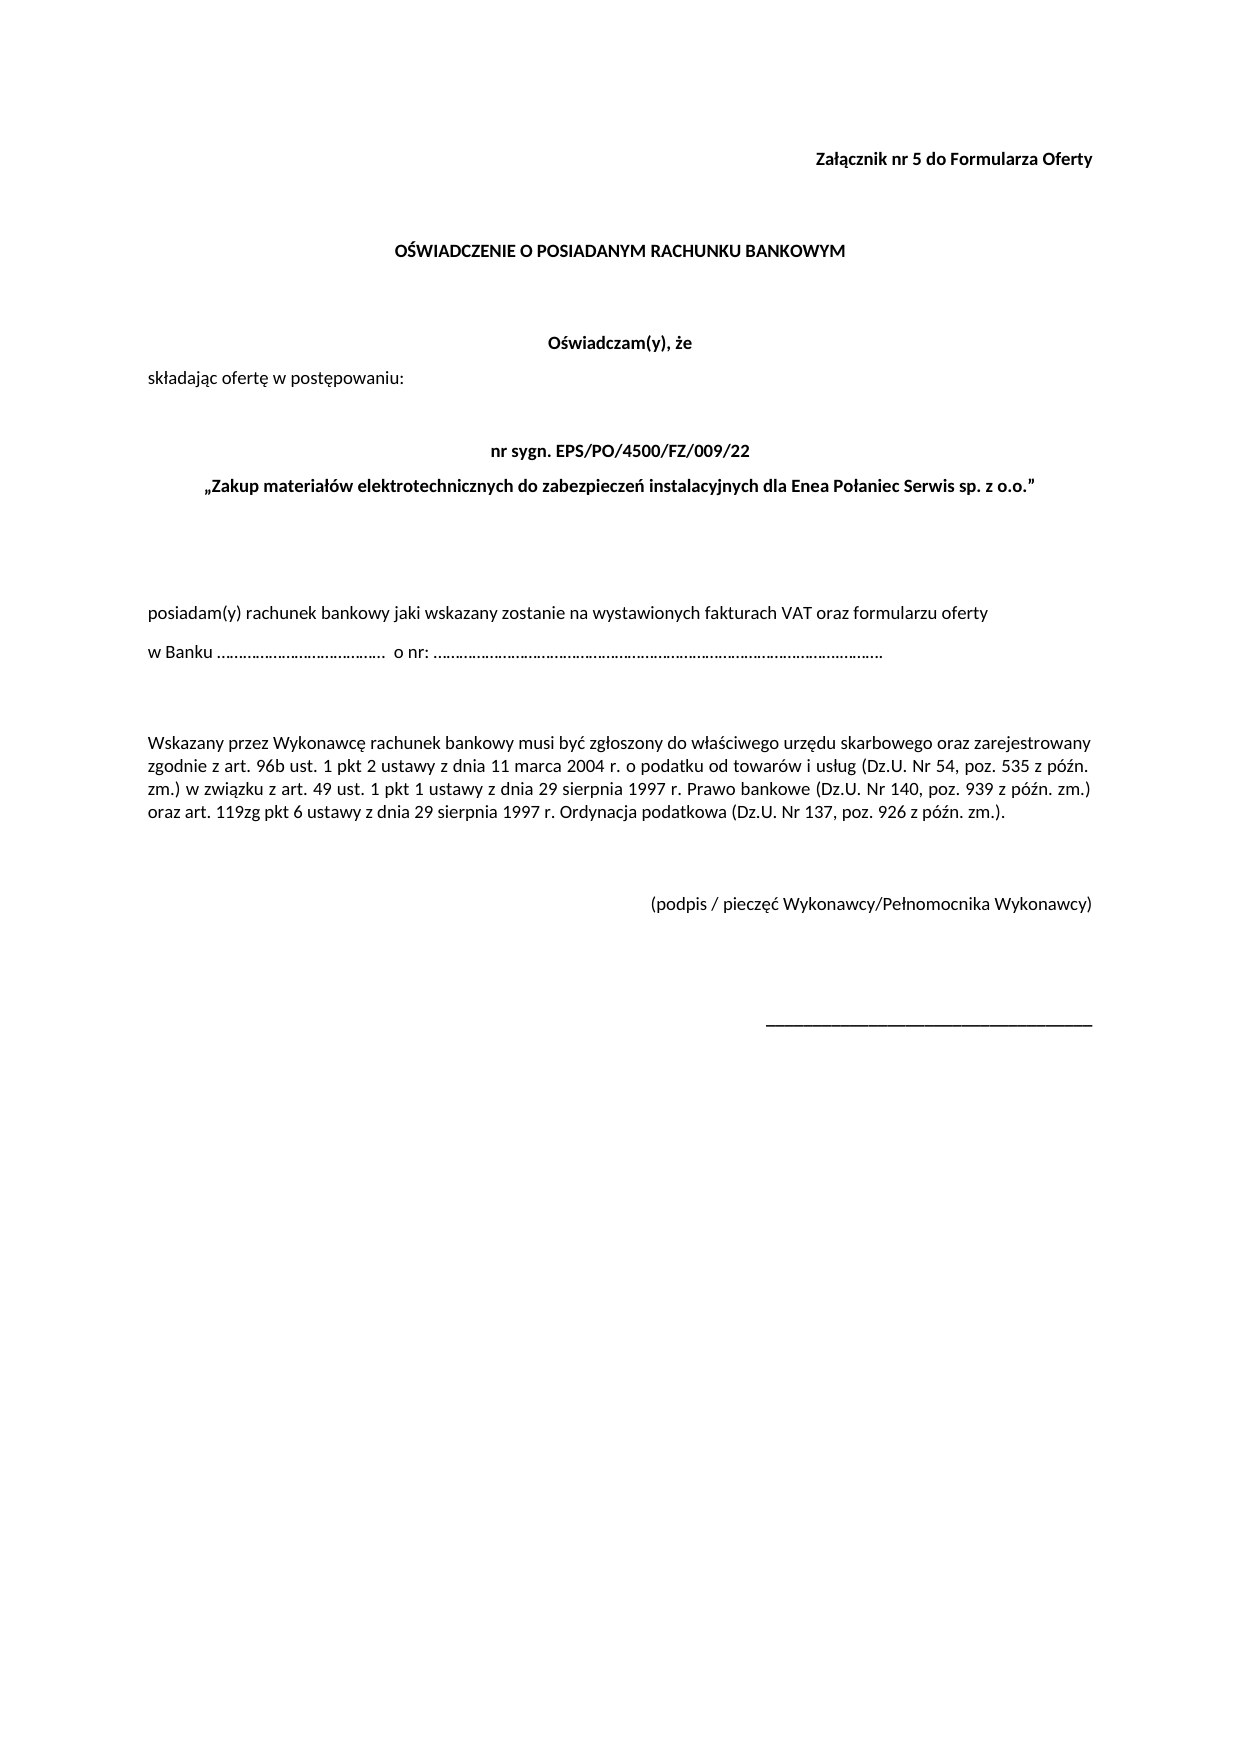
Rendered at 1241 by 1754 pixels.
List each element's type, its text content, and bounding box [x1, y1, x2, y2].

text (podpis / pieczęć Wykonawcy/Pełnomocnika Wykonawcy) [148, 892, 1093, 915]
text w Banku ………………………………… o nr: ………………………………………………………………………………….………. [148, 640, 1093, 663]
text posiadam(y) rachunek bankowy jaki wskazany zostanie na wystawionych fakturach VAT oraz formularzu oferty [148, 601, 1093, 624]
text składając ofertę w postępowaniu: [148, 366, 1093, 389]
text OŚWIADCZENIE O POSIADANYM RACHUNKU BANKOWYM [148, 239, 1093, 262]
text Wskazany przez Wykonawcę rachunek bankowy musi być zgłoszony do właściwego urzędu skarbowego oraz zarejestrowany zgodnie z art. 96b ust. 1 pkt 2 ustawy z dnia 11 marca 2004 r. o podatku od towarów i usług (Dz.U. Nr 54, poz. 535 z późn. zm.) w związku z art. 49 ust. 1 pkt 1 ustawy z dnia 29 sierpnia 1997 r. Prawo bankowe (Dz.U. Nr 140, poz. 939 z późn. zm.) oraz art. 119zg pkt 6 ustawy z dnia 29 sierpnia 1997 r. Ordynacja podatkowa (Dz.U. Nr 137, poz. 926 z późn. zm.). [148, 732, 1093, 823]
text nr sygn. EPS/PO/4500/FZ/009/22 [148, 405, 1093, 462]
text Załącznik nr 5 do Formularza Oferty [148, 148, 1093, 171]
text Oświadczam(y), że [148, 331, 1093, 354]
text „Zakup materiałów elektrotechnicznych do zabezpieczeń instalacyjnych dla Enea Połaniec Serwis sp. z o.o.” [148, 474, 1093, 497]
text ___________________________________ [148, 1007, 1093, 1029]
